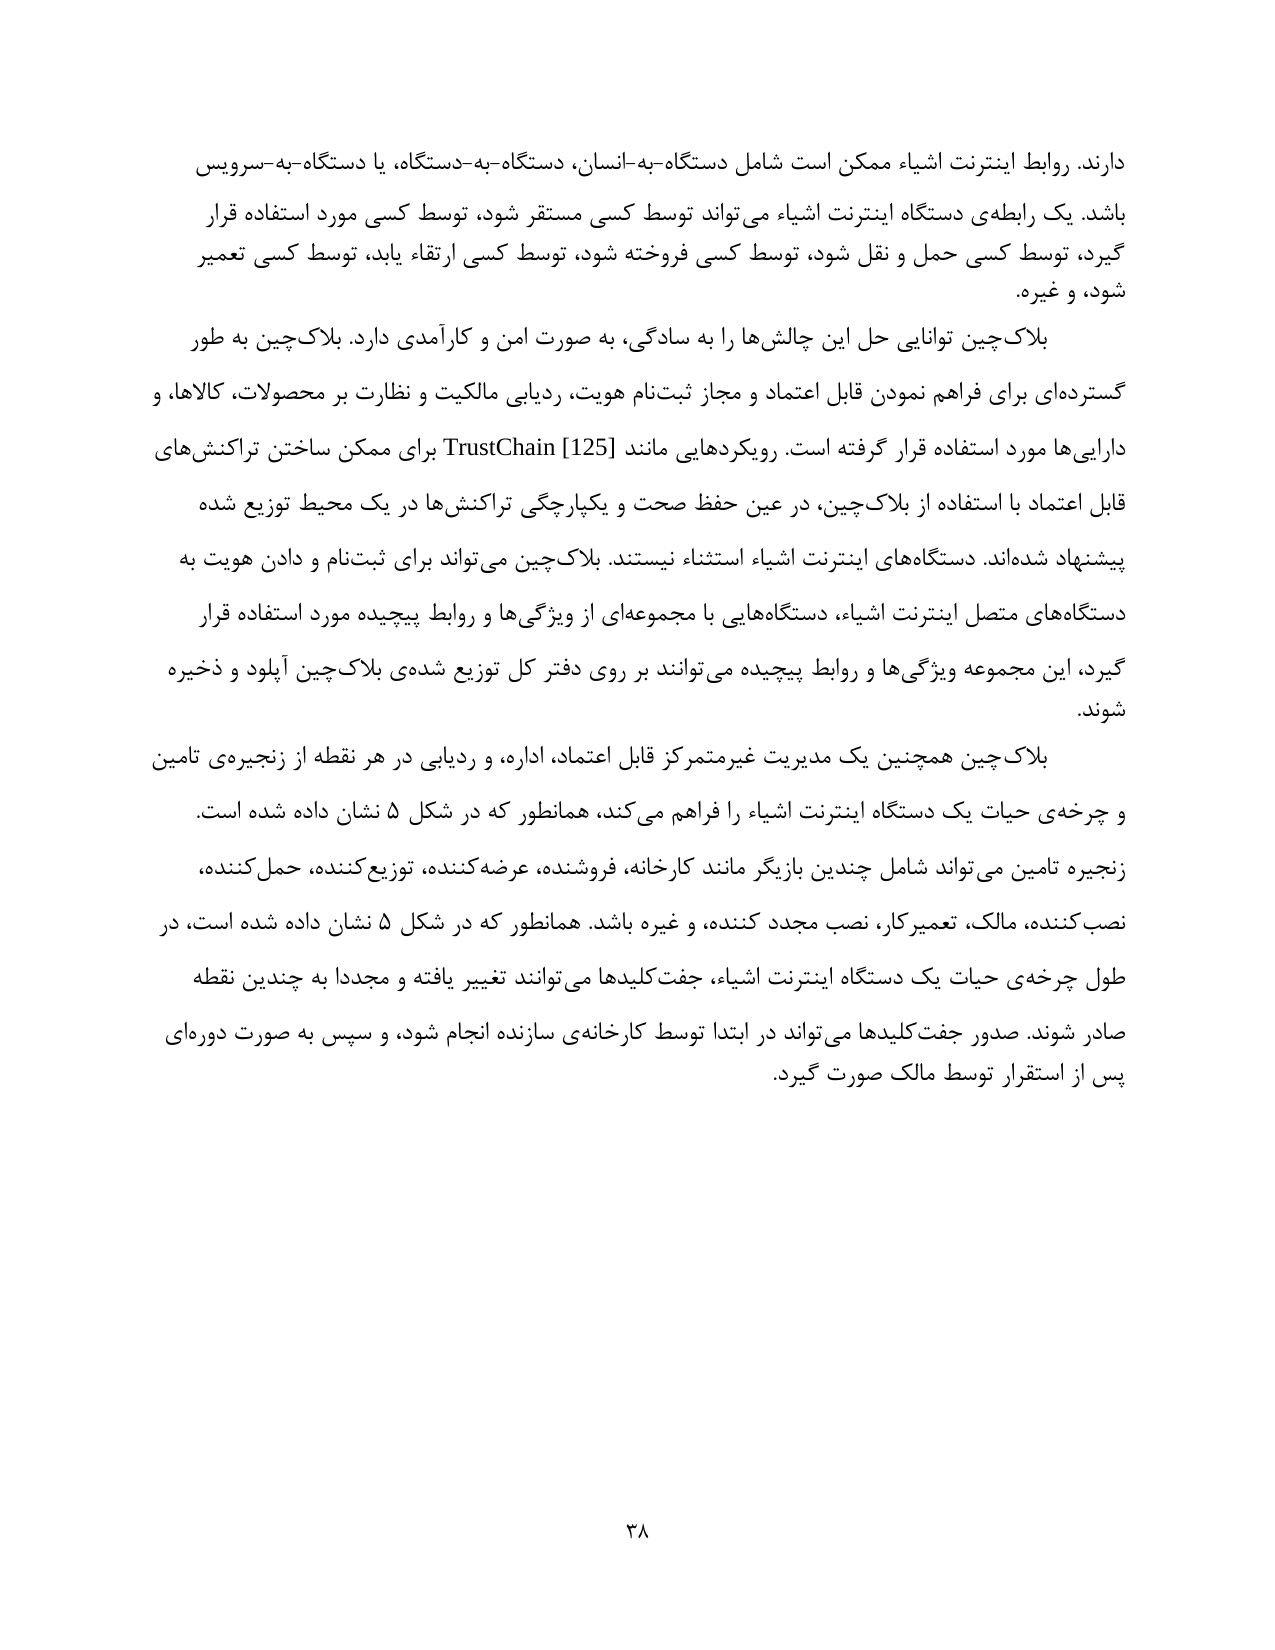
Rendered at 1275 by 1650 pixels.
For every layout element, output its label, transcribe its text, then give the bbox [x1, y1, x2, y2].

text بلاک‌چین توانایی حل این چالش‌ها را به سادگی، به صورت امن و کارآمدی دارد. بلاک‌چین به طور گسترده‌ای برای فراهم نمودن قابل اعتماد و مجاز ثبت‌نام هویت، ردیابی مالکیت و نظارت بر محصولات، کالاها، و دارایی‌ها مورد استفاده قرار گرفته است. رویکردهایی مانند TrustChain [125] برای ممکن ساختن تراکنش‌های قابل اعتماد با استفاده از بلاک‌چین، در عین حفظ صحت و یکپارچگی تراکنش‌ها در یک محیط توزیع شده پیشنهاد شده‌اند. دستگاه‌های اینترنت اشیاء استثناء نیستند. بلاک‌چین می‌تواند برای ثبت‌نام و دادن هویت به دستگاه‌های متصل اینترنت اشیاء، دستگاه‌هایی با مجموعه‌ای از ویژگی‌ها و روابط پیچیده مورد استفاده قرار گیرد، این مجموعه ویژگی‌ها و روابط پیچیده می‌توانند بر روی دفتر کل توزیع شده‌ی بلاک‌چین آپلود و ذخیره شوند. [150, 314, 1125, 726]
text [150, 150, 1125, 307]
text بلاک‌چین همچنین یک مدیریت غیرمتمرکز قابل اعتماد، اداره، و ردیابی در هر نقطه از زنجیره‌ی تامین و چرخه‌ی حیات یک دستگاه اینترنت اشیاء را فراهم می‌کند، همانطور که در شکل 5 نشان داده شده است. زنجیره تامین می‌تواند شامل چندین بازیگر مانند کارخانه، فروشنده، عرضه‌کننده، توزیع‌کننده، حمل‌کننده، نصب‌کننده، مالک، تعمیرکار، نصب مجدد کننده، و غیره باشد. همانطور که در شکل 5 نشان داده شده است، در طول چرخه‌ی حیات یک دستگاه اینترنت اشیاء، جفت‌کلیدها می‌توانند تغییر یافته و مجددا به چندین نقطه صادر شوند. صدور جفت‌کلیدها می‌تواند در ابتدا توسط کارخانه‌ی سازنده انجام شود، و سپس به صورت دوره‌ای پس از استقرار توسط مالک صورت گیرد. [150, 734, 1125, 1090]
